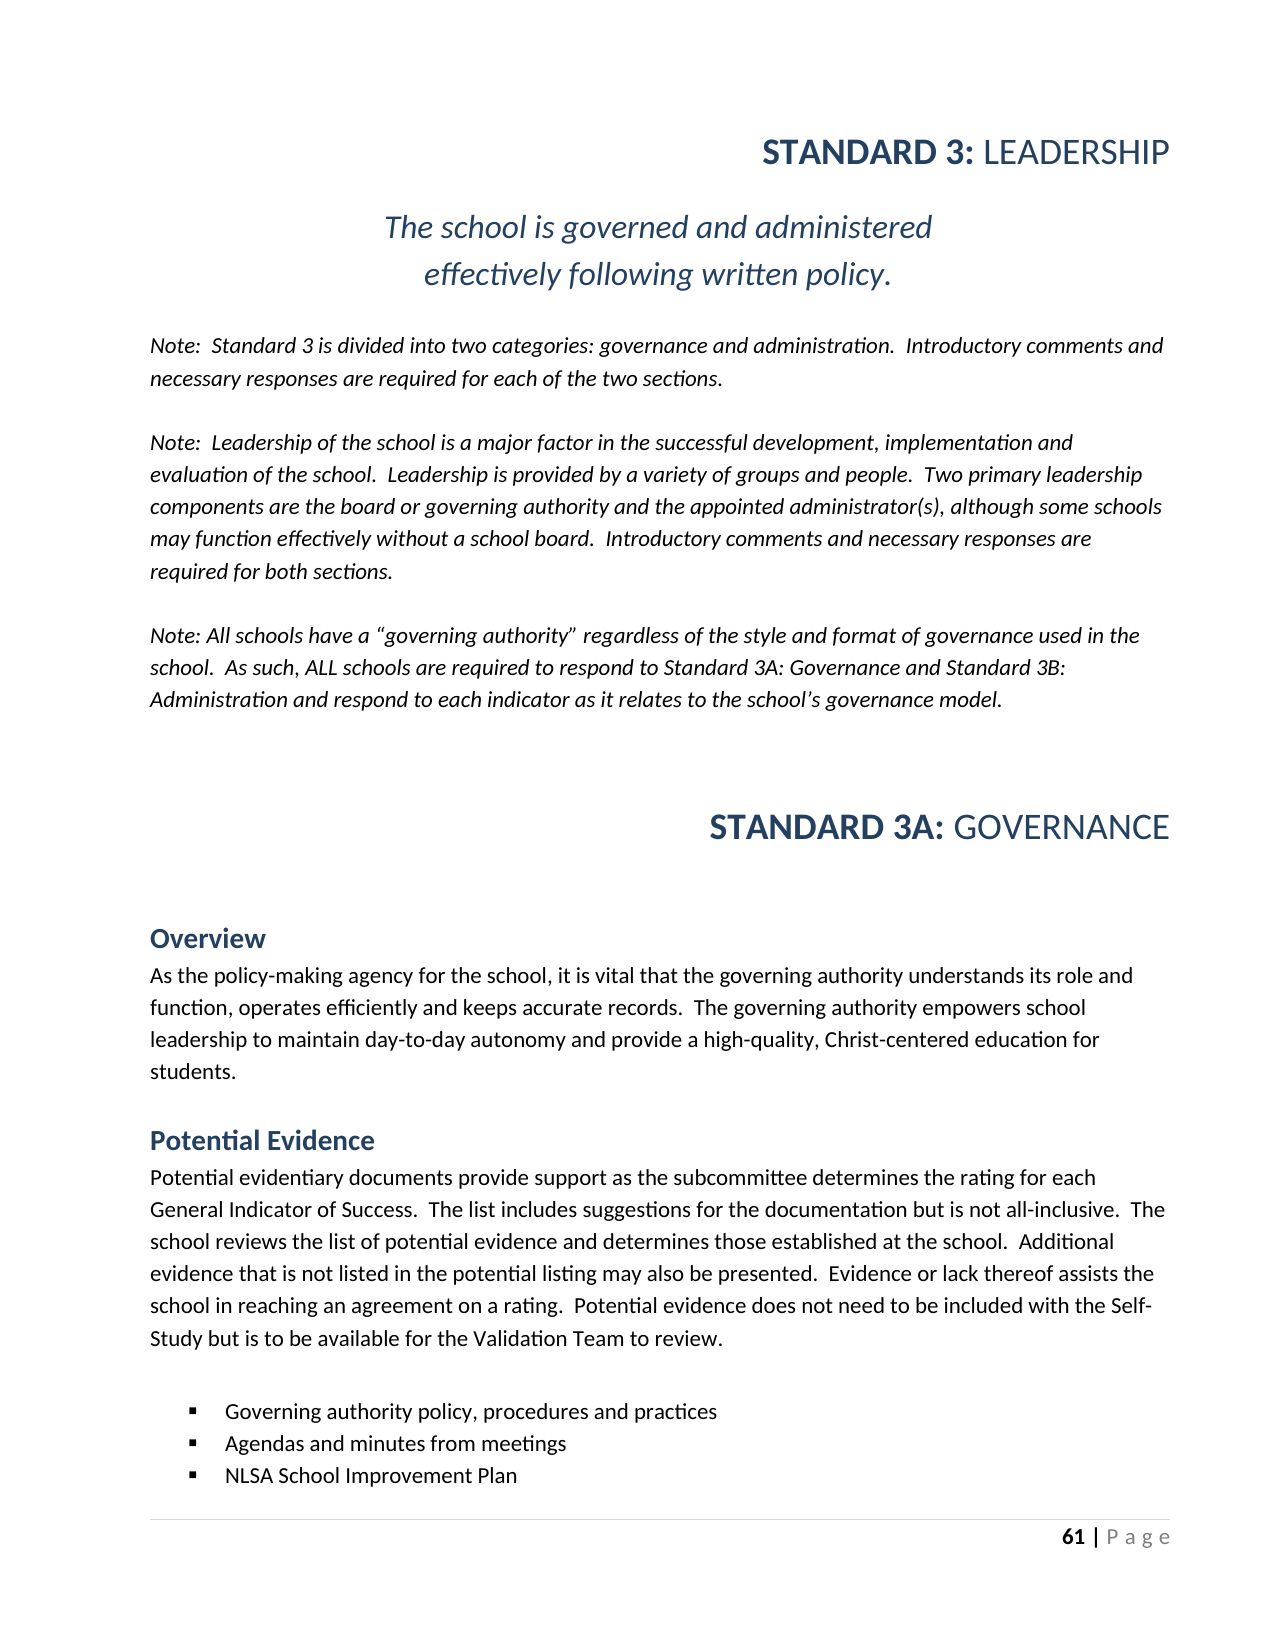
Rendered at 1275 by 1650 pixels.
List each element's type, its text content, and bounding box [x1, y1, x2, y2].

text Potential Evidence [150, 1122, 1170, 1157]
list Agendas and minutes from meetings [187, 1429, 1170, 1457]
list NLSA School Improvement Plan [187, 1461, 1170, 1489]
text Overview [150, 920, 1170, 956]
text Note: All schools have a “governing authority” regardless of the style and format of governance used in the school. As such, ALL schools are required to respond to Standard 3A: Governance and Standard 3B: Administration and respond to each indicator as it relates to the school’s governance model. [150, 621, 1170, 713]
text The school is governed and administered [150, 206, 1170, 246]
list Governing authority policy, procedures and practices [187, 1397, 1170, 1425]
text Potential evidentiary documents provide support as the subcommittee determines the rating for each General Indicator of Success. The list includes suggestions for the documentation but is not all-inclusive. The school reviews the list of potential evidence and determines those established at the school. Additional evidence that is not listed in the potential listing may also be presented. Evidence or lack thereof assists the school in reaching an agreement on a rating. Potential evidence does not need to be included with the Self-Study but is to be available for the Validation Team to review. [150, 1163, 1170, 1352]
text Note: Standard 3 is divided into two categories: governance and administration. Introductory comments and necessary responses are required for each of the two sections. [150, 331, 1170, 392]
text Note: Leadership of the school is a major factor in the successful development, implementation and evaluation of the school. Leadership is provided by a variety of groups and people. Two primary leadership components are the board or governing authority and the appointed administrator(s), although some schools may function effectively without a school board. Introductory comments and necessary responses are required for both sections. [150, 428, 1170, 585]
text STANDARD 3: LEADERSHIP [150, 128, 1170, 173]
text STANDARD 3A: GOVERNANCE [150, 803, 1170, 849]
text effectively following written policy. [150, 252, 1170, 293]
text As the policy-making agency for the school, it is vital that the governing authority understands its role and function, operates efficiently and keeps accurate records. The governing authority empowers school leadership to maintain day-to-day autonomy and provide a high-quality, Christ-centered education for students. [150, 961, 1170, 1086]
